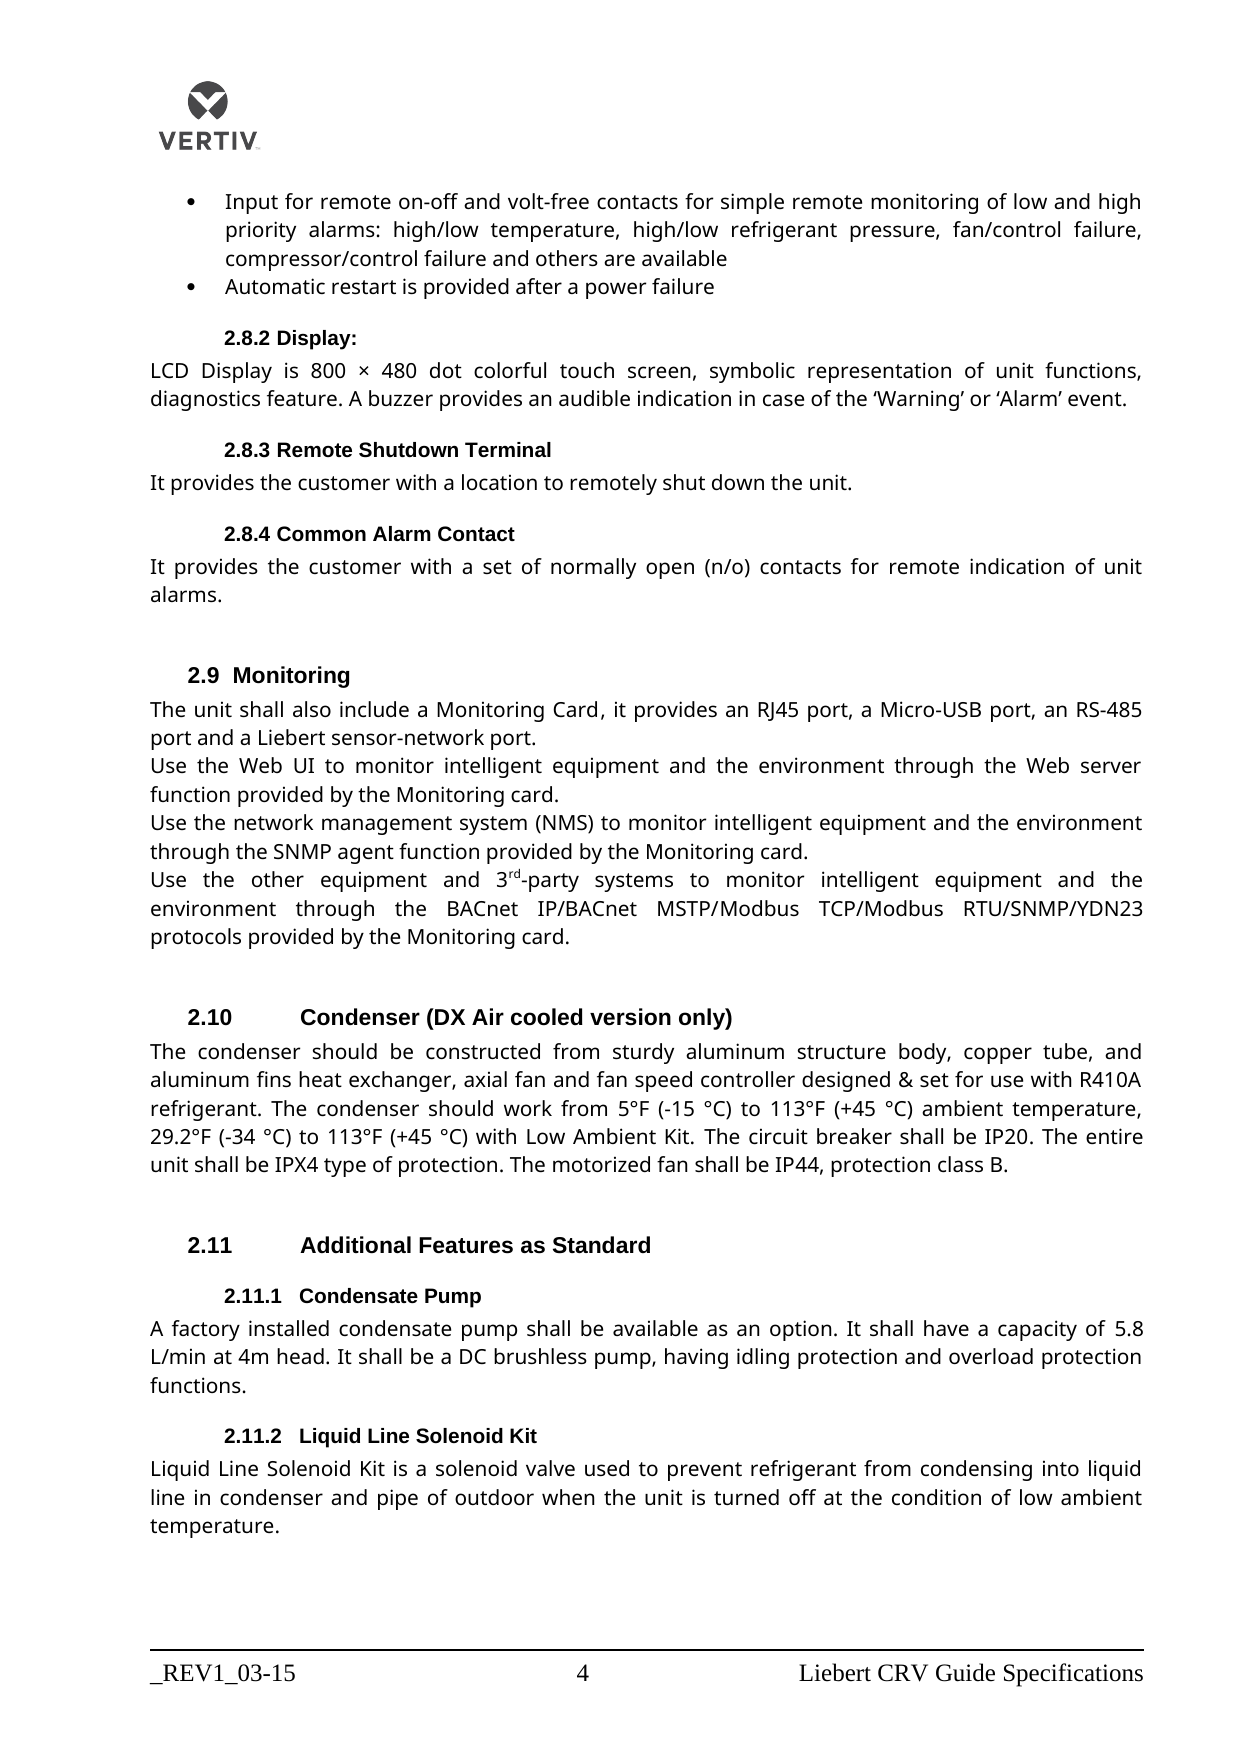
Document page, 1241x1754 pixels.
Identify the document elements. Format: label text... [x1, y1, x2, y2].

subtitle Condenser (DX Air cooled version only) [187, 1004, 1144, 1031]
list Automatic restart is provided after a power failure [187, 272, 1144, 301]
list Input for remote on-off and volt-free contacts for simple remote monitoring of low and high priority alarms: high/low temperature, high/low refrigerant pressure, fan/control failure, compressor/control failure and others are available [187, 187, 1144, 272]
text The unit shall also include a Monitoring Card, it provides an RJ45 port, a Micro-USB port, an RS-485 port and a Liebert sensor-network port. [150, 695, 1144, 752]
subtitle Monitoring [187, 662, 1144, 688]
text It provides the customer with a location to remotely shut down the unit. [150, 468, 1144, 497]
text A factory installed condensate pump shall be available as an option. It shall have a capacity of 5.8 L/min at 4m head. It shall be a DC brushless pump, having idling protection and overload protection functions. [150, 1314, 1144, 1399]
subtitle Common Alarm Contact [224, 522, 1144, 546]
subtitle Display: [224, 326, 1144, 350]
subtitle Liquid Line Solenoid Kit [224, 1424, 1144, 1448]
text The condenser should be constructed from sturdy aluminum structure body, copper tube, and aluminum fins heat exchanger, axial fan and fan speed controller designed & set for use with R410A refrigerant. The condenser should work from 5°F (-15 °C) to 113°F (+45 °C) ambient temperature, 29.2°F (-34 °C) to 113°F (+45 °C) with Low Ambient Kit. The circuit breaker shall be IP20. The entire unit shall be IPX4 type of protection. The motorized fan shall be IP44, protection class B. [150, 1037, 1144, 1179]
picture [150, 73, 270, 158]
subtitle Remote Shutdown Terminal [224, 438, 1144, 462]
text Use the other equipment and 3rd-party systems to monitor intelligent equipment and the environment through the BACnet IP/BACnet MSTP/Modbus TCP/Modbus RTU/SNMP/YDN23 protocols provided by the Monitoring card. [150, 865, 1144, 951]
text Liquid Line Solenoid Kit is a solenoid valve used to prevent refrigerant from condensing into liquid line in condenser and pipe of outdoor when the unit is turned off at the condition of low ambient temperature. [150, 1454, 1144, 1540]
subtitle Additional Features as Standard [187, 1232, 1144, 1259]
text Use the Web UI to monitor intelligent equipment and the environment through the Web server function provided by the Monitoring card. [150, 752, 1144, 808]
text LCD Display is 800 × 480 dot colorful touch screen, symbolic representation of unit functions, diagnostics feature. A buzzer provides an audible indication in case of the ‘Warning’ or ‘Alarm’ event. [150, 356, 1144, 413]
subtitle Condensate Pump [224, 1284, 1144, 1308]
text It provides the customer with a set of normally open (n/o) contacts for remote indication of unit alarms. [150, 552, 1144, 609]
text Use the network management system (NMS) to monitor intelligent equipment and the environment through the SNMP agent function provided by the Monitoring card. [150, 808, 1144, 865]
